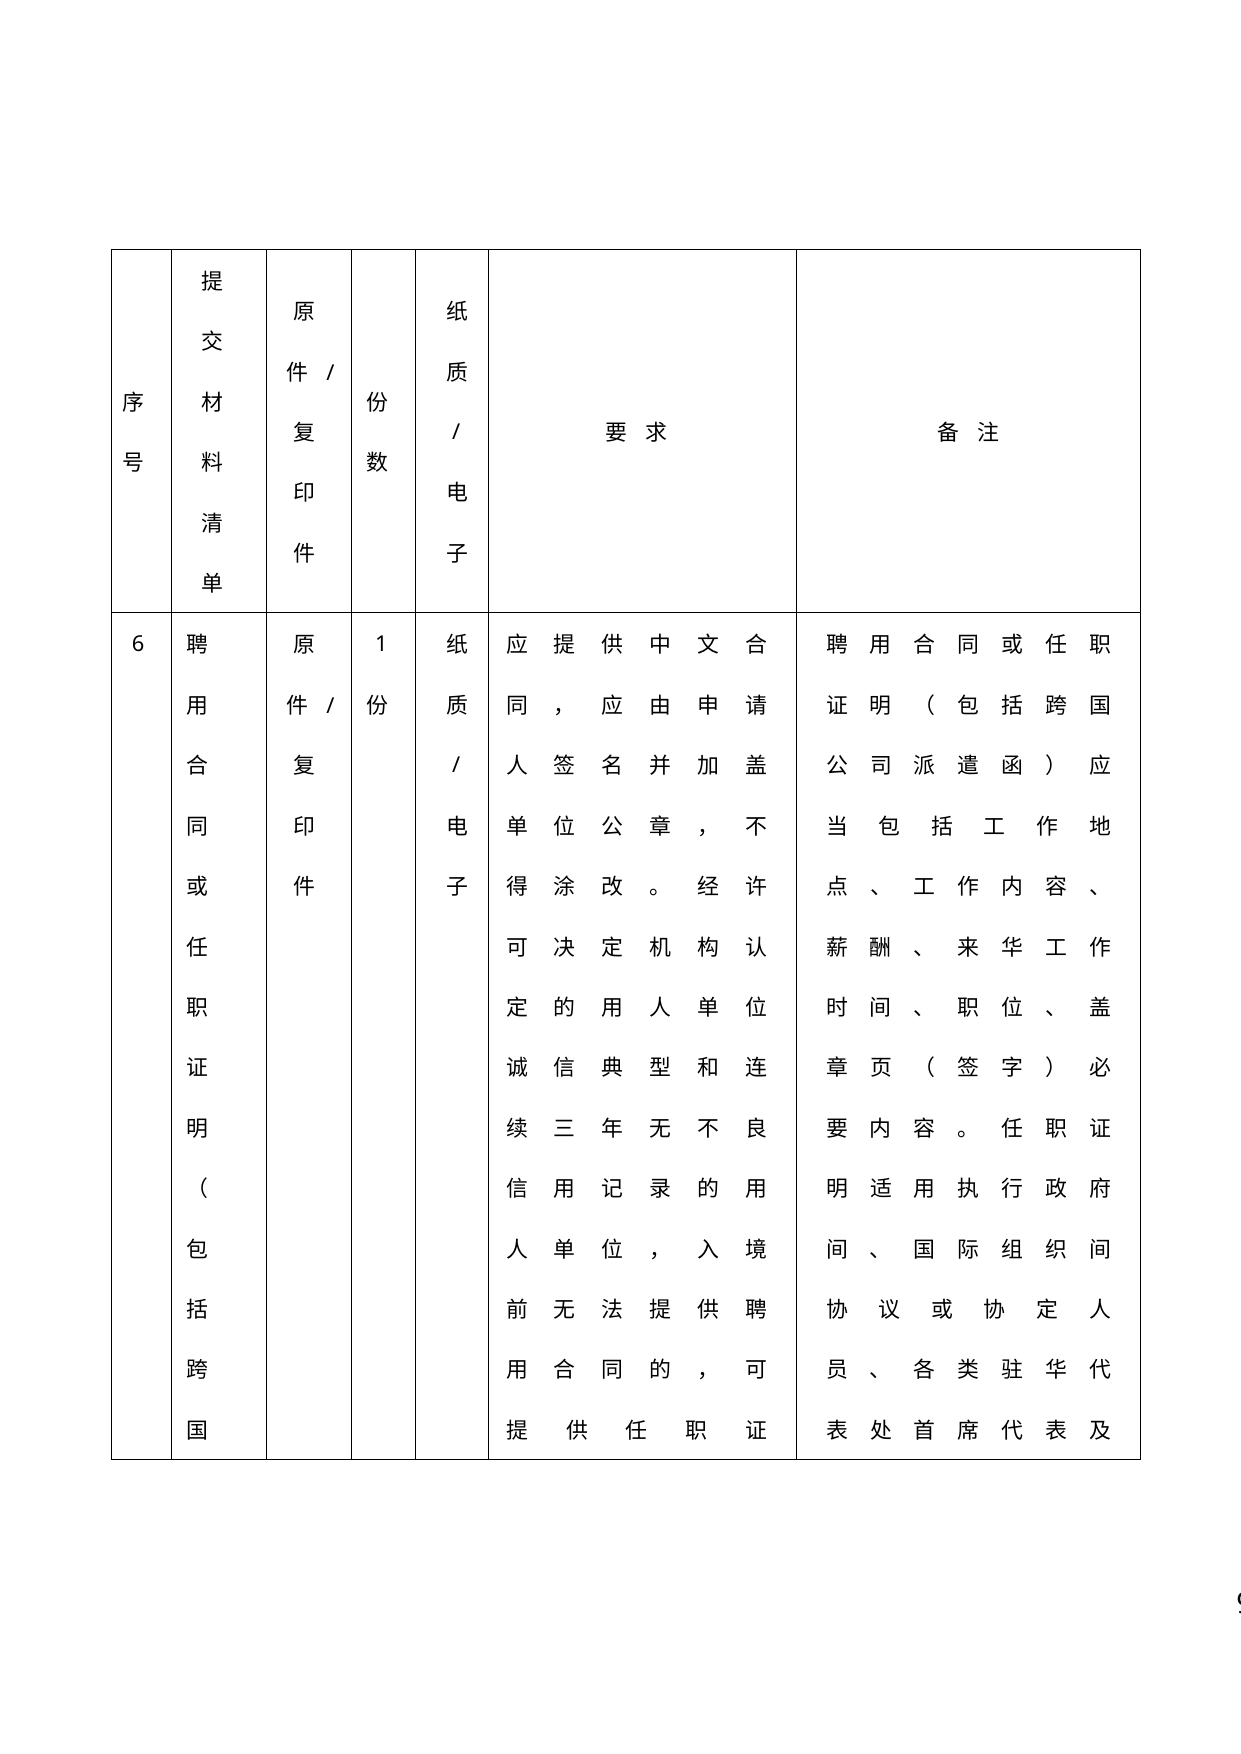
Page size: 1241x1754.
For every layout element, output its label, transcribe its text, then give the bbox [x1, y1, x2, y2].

table_header 原件/ 复印件 [267, 250, 351, 612]
table_cell 纸质/电子 [416, 613, 488, 1459]
table_header 纸质/ 电子 [416, 250, 488, 612]
table_header 要求 [489, 250, 796, 612]
table_cell 1份 [352, 613, 415, 1459]
table_header 份数 [352, 250, 415, 612]
table_cell 聘用合同或任职证明（包括跨国公司派遣函）应当包括工作地点、工作内容、薪酬、来华工作时间、职位、盖章页（签字）必要内容。任职证明适用执行政府间、国际组织间协议或协定人员、各类驻华代表处首席代表及代表及境外合同服务提供者。 派遣函适用情形为跨国公司总部或地区总部从境外派遣经理等高级管理人员和专业技术人员至境内子公司或分公司任职，由跨国公司总部或地区总部出具。 任职证明（包括派遣函）如缺少必要内容，需另行出具证明补充说明。 跨国公司在华地区总部派遣经理等高级管理人员和专业技术人员至境内子公司或分公司任职的，提交派遣函以及与跨国公司在华地区总部签订的聘用合同。 [797, 613, 1140, 1459]
table_header 提交材料清单 [172, 250, 266, 612]
table_header 序号 [112, 250, 171, 612]
table_cell 6 [112, 613, 171, 1459]
table_header 备注 [797, 250, 1140, 612]
table_cell 应提供中文合同，应由申请人签名并加盖单位公章，不得涂改。经许可决定机构认定的用人单位诚信典型和连续三年无不良信用记录的用人单位，入境前无法提供聘用合同的，可提供任职证明，入境后申领《中华人民共和国外国人工作许可证》时提交聘用合同，必要内容需前后一致；如不一致，需重新申请许可，但薪酬提高或者职务（职位）提升的除外。 [489, 613, 796, 1459]
table_cell 聘用合同或任职证明（包括跨国公司派遣函） [172, 613, 266, 1459]
table_cell 原件/ 复印件 [267, 613, 351, 1459]
